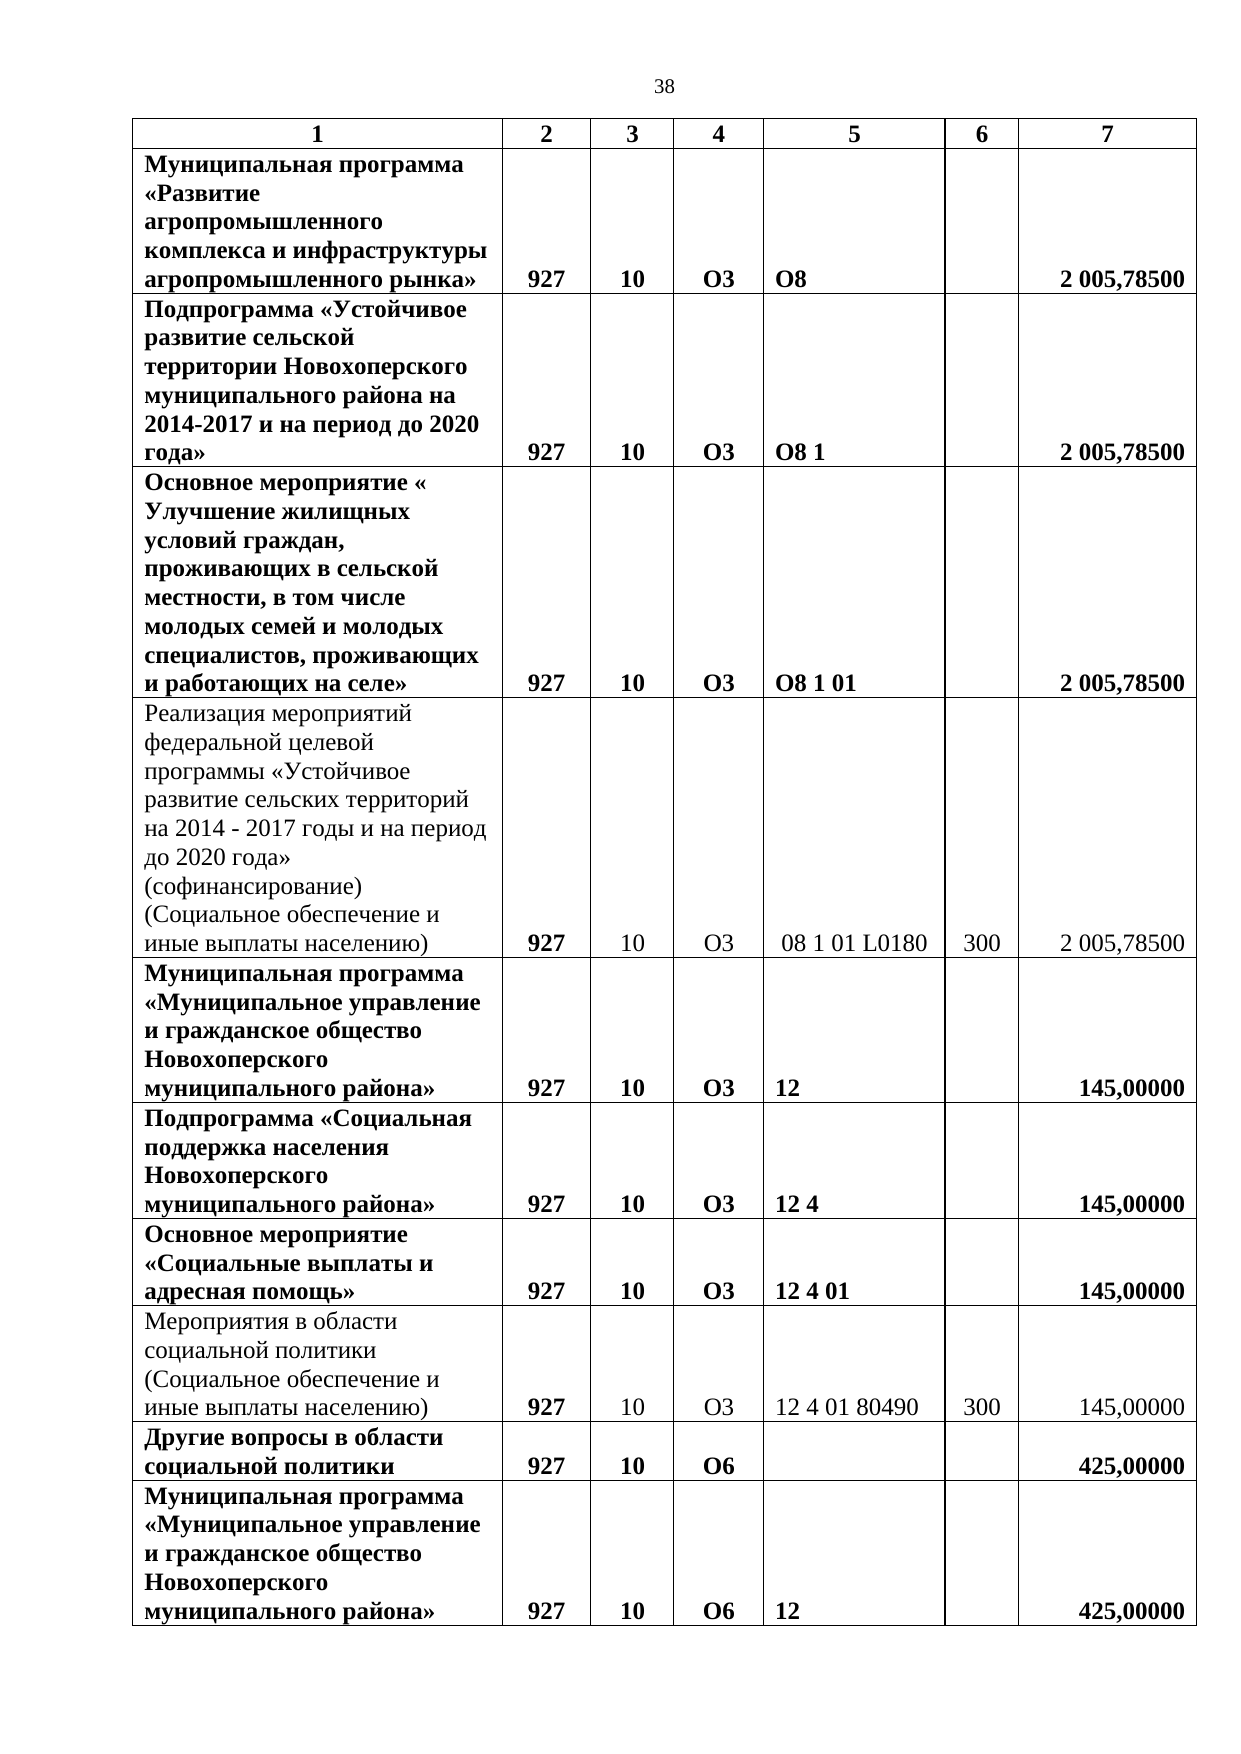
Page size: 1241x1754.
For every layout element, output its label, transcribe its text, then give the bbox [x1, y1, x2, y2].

table_cell Подпрограмма «Социальная поддержка населения Новохоперского муниципального района» [133, 1103, 502, 1218]
table_cell 10 [591, 698, 673, 957]
table_cell 12 4 [764, 1103, 944, 1218]
table_cell 2 005,78500 [1019, 698, 1196, 957]
table_cell 12 [764, 958, 944, 1102]
table_cell Муниципальная программа «Муниципальное управление и гражданское общество Новохоперского муниципального района» [133, 1481, 502, 1624]
table_header 7 [1019, 119, 1196, 148]
table_cell 145,00000 [1019, 1103, 1196, 1218]
table_cell [946, 1481, 1018, 1624]
table_cell О6 [674, 1481, 763, 1624]
table_cell 300 [946, 698, 1018, 957]
table_cell 145,00000 [1019, 1219, 1196, 1305]
table_cell [946, 958, 1018, 1102]
table_cell 10 [591, 149, 673, 293]
table_header 1 [133, 119, 502, 148]
table_cell 12 4 01 [764, 1219, 944, 1305]
table_cell Муниципальная программа «Развитие агропромышленного комплекса и инфраструктуры агропромышленного рынка» [133, 149, 502, 293]
table_cell 10 [591, 1219, 673, 1305]
table_cell 927 [503, 1422, 590, 1480]
table_cell О3 [674, 1103, 763, 1218]
table_cell 10 [591, 294, 673, 466]
table_cell 927 [503, 698, 590, 957]
table_cell 10 [591, 1422, 673, 1480]
table_cell 425,00000 [1019, 1481, 1196, 1624]
table_cell 927 [503, 958, 590, 1102]
table_header 3 [591, 119, 673, 148]
table_cell 10 [591, 1306, 673, 1421]
table_cell 10 [591, 1481, 673, 1624]
table_cell 145,00000 [1019, 1306, 1196, 1421]
table_cell О3 [674, 1306, 763, 1421]
table_cell Муниципальная программа «Муниципальное управление и гражданское общество Новохоперского муниципального района» [133, 958, 502, 1102]
table_cell 927 [503, 1219, 590, 1305]
table_cell 927 [503, 1481, 590, 1624]
table_header 6 [946, 119, 1018, 148]
table_cell О3 [674, 1219, 763, 1305]
table_cell 10 [591, 467, 673, 697]
table_cell 12 4 01 80490 [764, 1306, 944, 1421]
table_cell [946, 294, 1018, 466]
table_cell О3 [674, 698, 763, 957]
table_cell 927 [503, 467, 590, 697]
table_header 4 [674, 119, 763, 148]
table_cell 300 [946, 1306, 1018, 1421]
table_cell 12 [764, 1481, 944, 1624]
table_cell О6 [674, 1422, 763, 1480]
table_cell О8 [764, 149, 944, 293]
table_header 5 [764, 119, 944, 148]
table_cell О3 [674, 149, 763, 293]
table_cell О8 1 [764, 294, 944, 466]
table_cell Реализация мероприятий федеральной целевой программы «Устойчивое развитие сельских территорий на 2014 - 2017 годы и на период до 2020 года» (софинансирование)(Социальное обеспечение и иные выплаты населению) [133, 698, 502, 957]
table_cell [946, 467, 1018, 697]
table_cell 145,00000 [1019, 958, 1196, 1102]
table_cell О3 [674, 294, 763, 466]
table_cell 425,00000 [1019, 1422, 1196, 1480]
table_cell Подпрограмма «Устойчивое развитие сельской территории Новохоперского муниципального района на 2014-2017 и на период до 2020 года» [133, 294, 502, 466]
table_cell [946, 1219, 1018, 1305]
table_cell О3 [674, 958, 763, 1102]
table_cell О8 1 01 [764, 467, 944, 697]
table_cell [764, 1422, 944, 1480]
table_cell Основное мероприятие «Социальные выплаты и адресная помощь» [133, 1219, 502, 1305]
table_cell 2 005,78500 [1019, 149, 1196, 293]
table_cell 927 [503, 1103, 590, 1218]
table_cell 08 1 01 L0180 [764, 698, 944, 957]
table_cell 2 005,78500 [1019, 467, 1196, 697]
table_cell 10 [591, 958, 673, 1102]
table_cell О3 [674, 467, 763, 697]
table_cell Другие вопросы в области социальной политики [133, 1422, 502, 1480]
table_cell [946, 149, 1018, 293]
table_cell 10 [591, 1103, 673, 1218]
table_cell Основное мероприятие « Улучшение жилищных условий граждан, проживающих в сельской местности, в том числе молодых семей и молодых специалистов, проживающих и работающих на селе» [133, 467, 502, 697]
table_cell Мероприятия в области социальной политики (Социальное обеспечение и иные выплаты населению) [133, 1306, 502, 1421]
table_cell 927 [503, 149, 590, 293]
table_cell [946, 1422, 1018, 1480]
table_cell 927 [503, 294, 590, 466]
table_cell [946, 1103, 1018, 1218]
table_cell 927 [503, 1306, 590, 1421]
table_header 2 [503, 119, 590, 148]
table_cell 2 005,78500 [1019, 294, 1196, 466]
